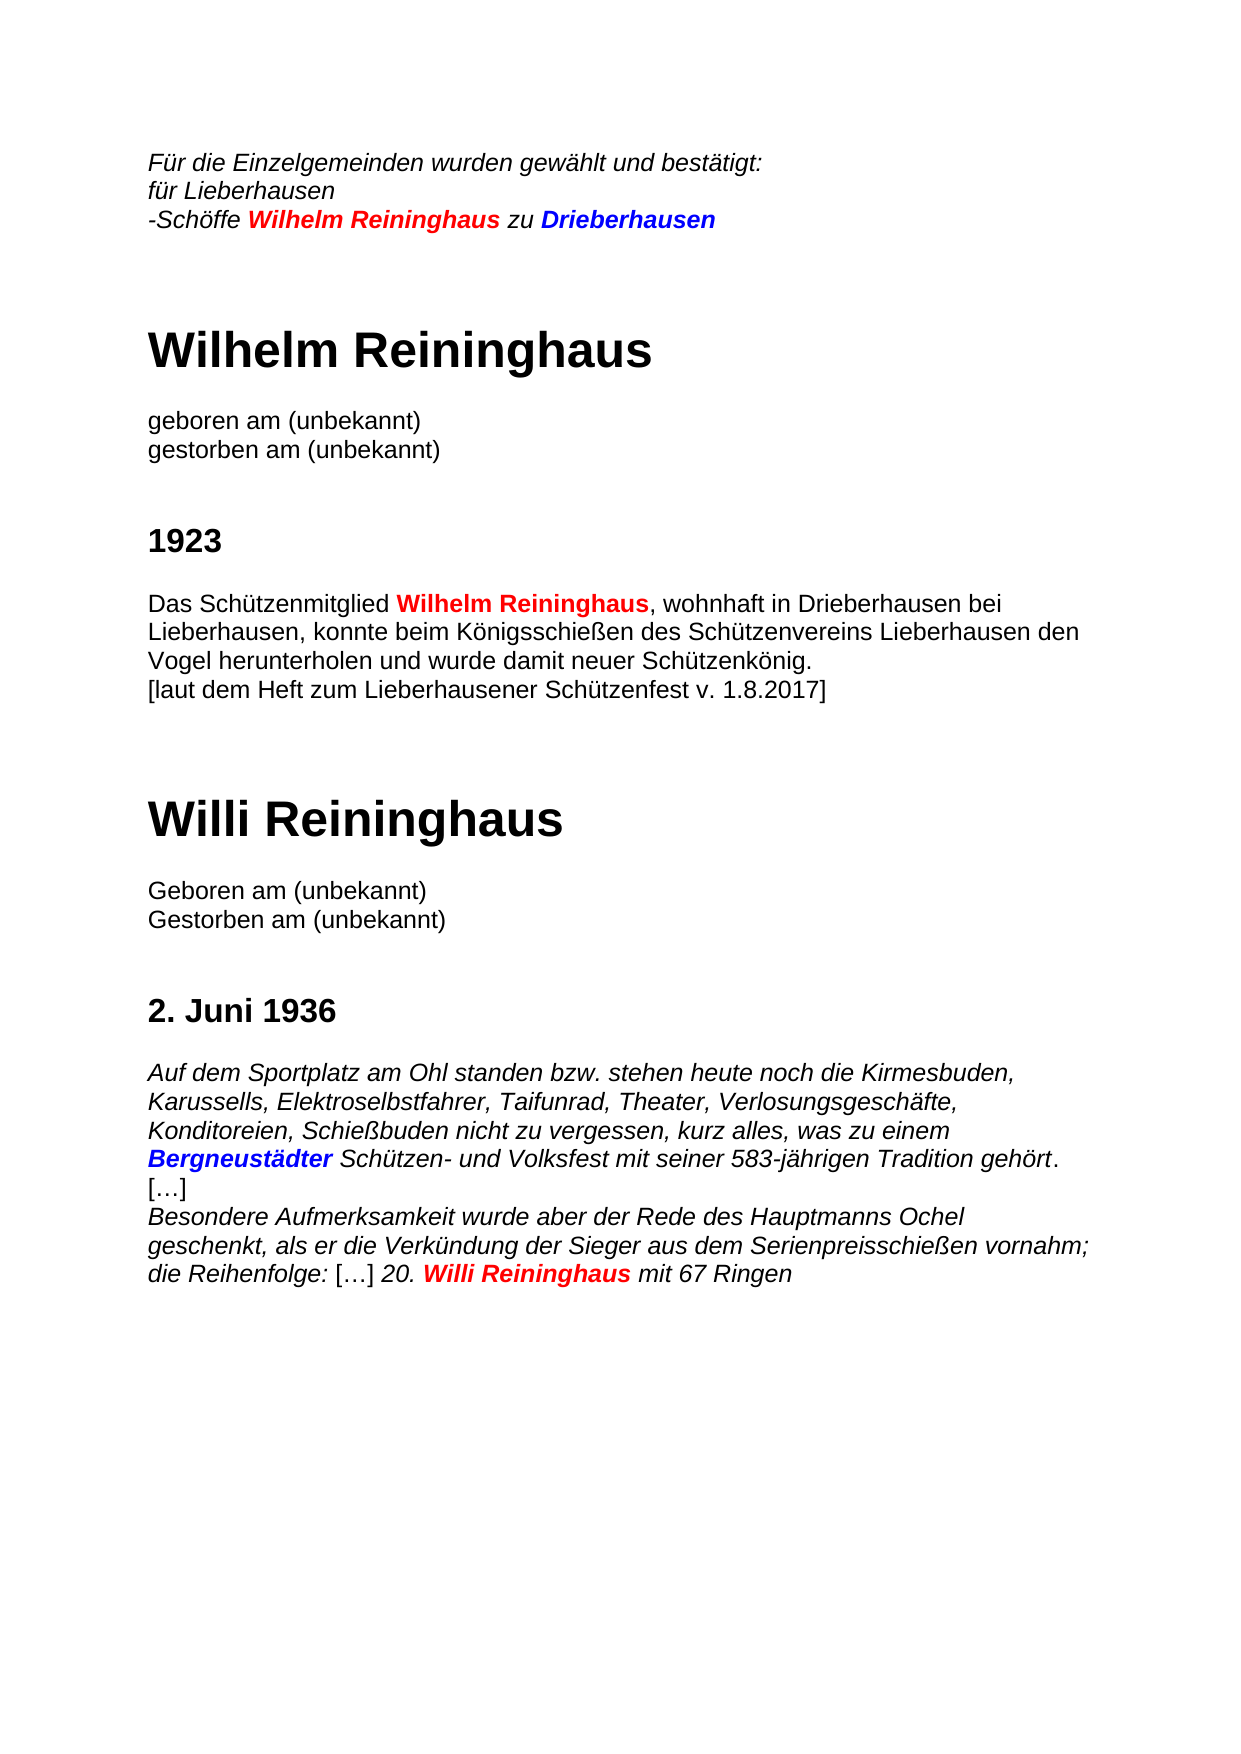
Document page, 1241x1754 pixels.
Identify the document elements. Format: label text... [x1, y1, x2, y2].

text […] [148, 1173, 1093, 1202]
text Das Schützenmitglied Wilhelm Reininghaus, wohnhaft in Drieberhausen bei Lieberhausen, konnte beim Königsschießen des Schützenvereins Lieberhausen den Vogel herunterholen und wurde damit neuer Schützenkönig. [148, 588, 1093, 675]
text Geboren am (unbekannt) [148, 876, 1093, 905]
text Besondere Aufmerksamkeit wurde aber der Rede des Hauptmanns Ochel geschenkt, als er die Verkündung der Sieger aus dem Serienpreisschießen vornahm; die Reihenfolge: […] 20. Willi Reininghaus mit 67 Ringen [148, 1202, 1093, 1288]
text 2. Juni 1936 [148, 991, 1093, 1029]
text Gestorben am (unbekannt) [148, 905, 1093, 933]
text -Schöffe Wilhelm Reininghaus zu Drieberhausen [148, 205, 1093, 234]
text Willi Reininghaus [148, 790, 1093, 847]
text geboren am (unbekannt) [148, 406, 1093, 435]
text gestorben am (unbekannt) [148, 435, 1093, 464]
text 1923 [148, 521, 1093, 560]
text Wilhelm Reininghaus [148, 320, 1093, 378]
text Für die Einzelgemeinden wurden gewählt und bestätigt: [148, 148, 1093, 176]
text Auf dem Sportplatz am Ohl standen bzw. stehen heute noch die Kirmesbuden, Karussells, Elektroselbstfahrer, Taifunrad, Theater, Verlosungsgeschäfte, Konditoreien, Schießbuden nicht zu vergessen, kurz alles, was zu einem Bergneustädter Schützen- und Volksfest mit seiner 583-jährigen Tradition gehört. [148, 1058, 1093, 1173]
text [laut dem Heft zum Lieberhausener Schützenfest v. 1.8.2017] [148, 675, 1093, 703]
text für Lieberhausen [148, 176, 1093, 205]
